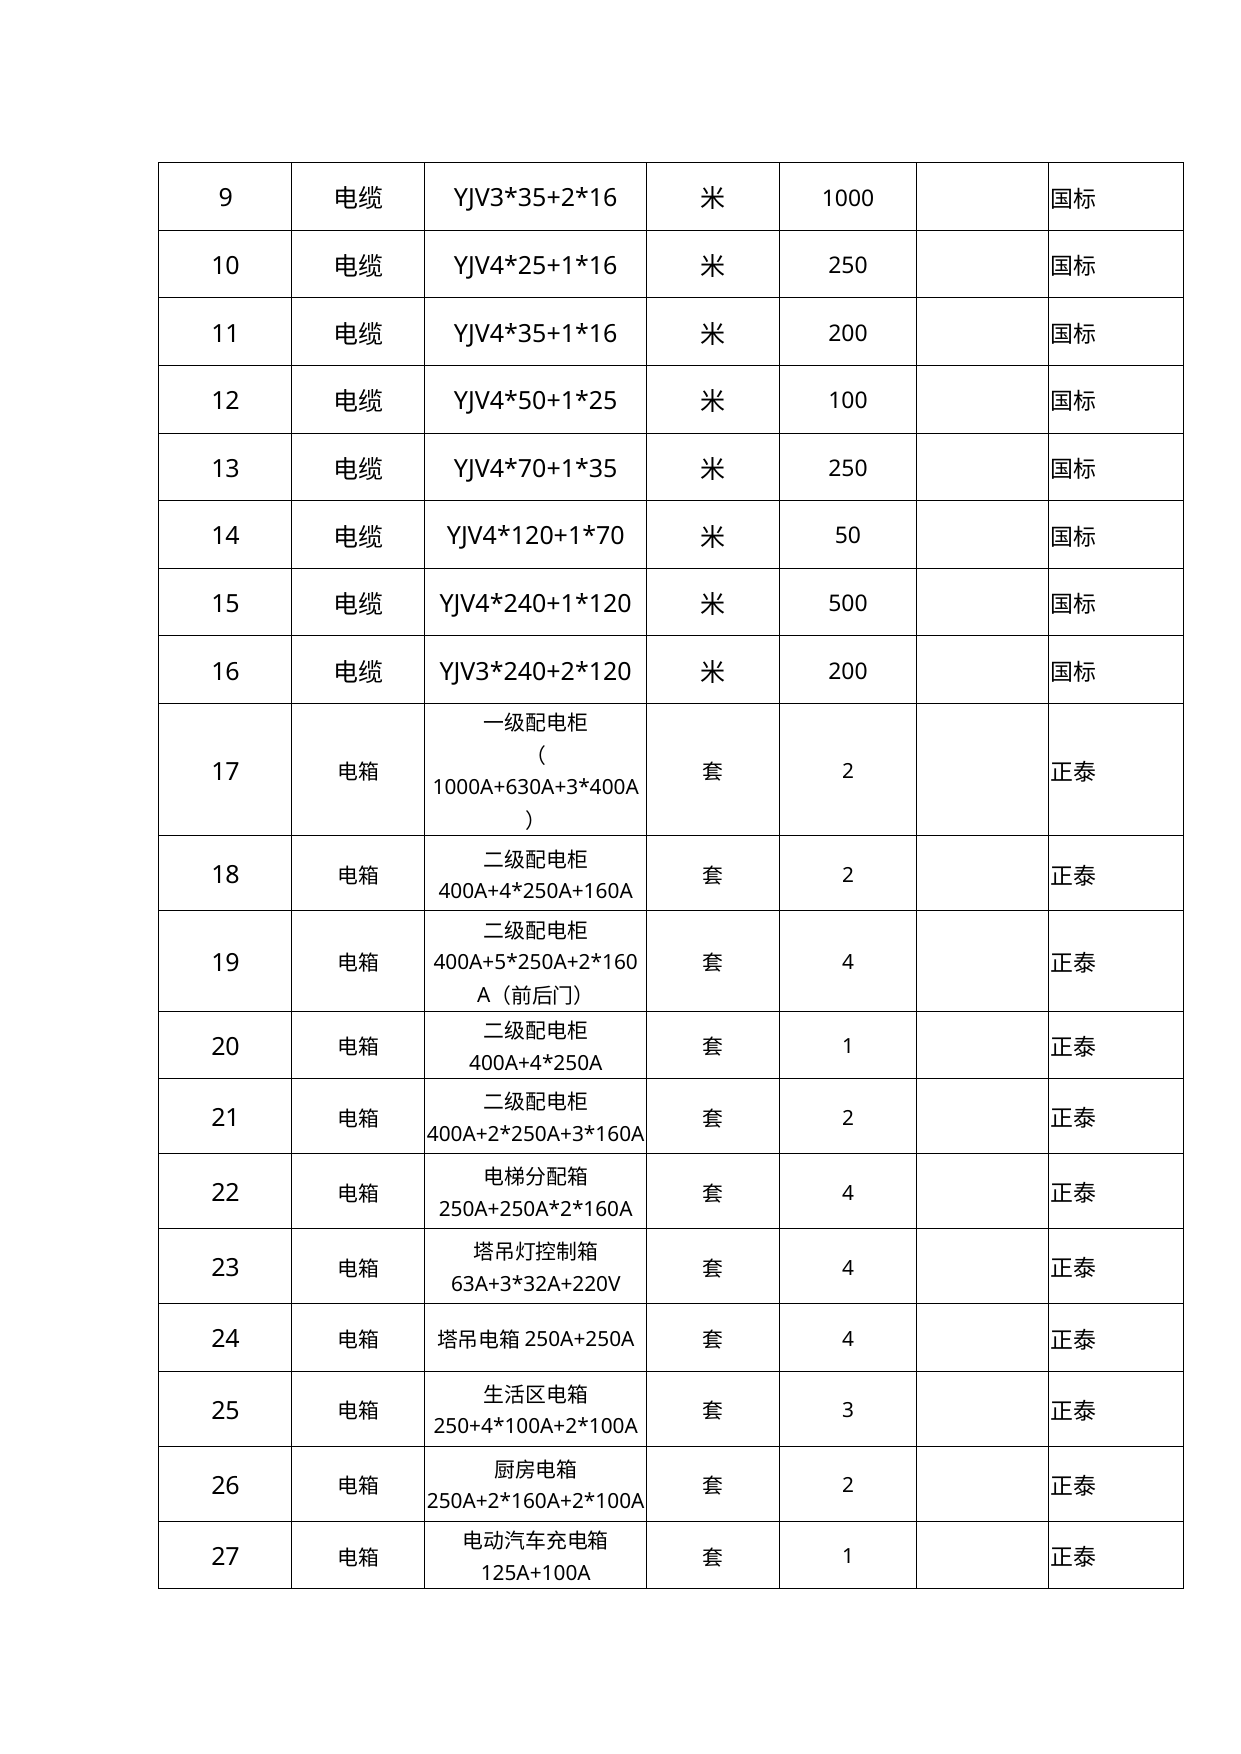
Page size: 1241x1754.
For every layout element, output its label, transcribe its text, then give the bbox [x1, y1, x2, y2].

table_cell 电缆 [292, 569, 424, 635]
table_cell 米 [647, 501, 779, 568]
table_cell 电箱 [292, 1079, 424, 1153]
table_cell 13 [159, 434, 291, 500]
table_cell [917, 1522, 1048, 1588]
table_cell YJV4*25+1*16 [425, 231, 646, 297]
table_cell 国标 [1049, 501, 1183, 568]
table_cell [917, 836, 1048, 910]
table_cell 25 [159, 1372, 291, 1446]
table_cell 正泰 [1049, 1447, 1183, 1521]
table_cell 23 [159, 1229, 291, 1303]
table_cell 国标 [1049, 434, 1183, 500]
table_cell 国标 [1049, 298, 1183, 365]
table_cell 米 [647, 366, 779, 432]
table_cell 26 [159, 1447, 291, 1521]
table_cell 生活区电箱250+4*100A+2*100A [425, 1372, 646, 1446]
table_cell [917, 231, 1048, 297]
table_cell 15 [159, 569, 291, 635]
table_cell 套 [647, 911, 779, 1011]
table_cell 12 [159, 366, 291, 432]
table_cell 4 [780, 911, 916, 1011]
table_cell 电箱 [292, 1522, 424, 1588]
table_cell 16 [159, 636, 291, 703]
table_cell [917, 163, 1048, 229]
table_cell 厨房电箱250A+2*160A+2*100A [425, 1447, 646, 1521]
table_cell 200 [780, 636, 916, 703]
table_cell 电梯分配箱250A+250A*2*160A [425, 1154, 646, 1228]
table_cell 塔吊灯控制箱63A+3*32A+220V [425, 1229, 646, 1303]
table_cell 电箱 [292, 1372, 424, 1446]
table_cell 塔吊电箱250A+250A [425, 1304, 646, 1371]
table_cell 电缆 [292, 163, 424, 229]
table_cell [917, 501, 1048, 568]
table_cell 电缆 [292, 501, 424, 568]
table_cell [917, 704, 1048, 835]
table_cell 正泰 [1049, 704, 1183, 835]
table_cell 电箱 [292, 1447, 424, 1521]
table_cell 套 [647, 704, 779, 835]
table_cell 国标 [1049, 569, 1183, 635]
table_cell 正泰 [1049, 1154, 1183, 1228]
table_cell YJV3*240+2*120 [425, 636, 646, 703]
table_cell YJV4*120+1*70 [425, 501, 646, 568]
table_cell 套 [647, 1447, 779, 1521]
table_cell 正泰 [1049, 1522, 1183, 1588]
table_cell 二级配电柜400A+4*250A+160A [425, 836, 646, 910]
table_cell [917, 298, 1048, 365]
table_cell 电箱 [292, 1012, 424, 1078]
table_cell [917, 434, 1048, 500]
table_cell [917, 1079, 1048, 1153]
table_cell 500 [780, 569, 916, 635]
table_cell [917, 1154, 1048, 1228]
table_cell 国标 [1049, 163, 1183, 229]
table_cell 套 [647, 1304, 779, 1371]
table_cell 电箱 [292, 911, 424, 1011]
table_cell 电动汽车充电箱125A+100A [425, 1522, 646, 1588]
table_cell [917, 1229, 1048, 1303]
table_cell [917, 1372, 1048, 1446]
table_cell 套 [647, 1522, 779, 1588]
table_cell 套 [647, 1229, 779, 1303]
table_cell 套 [647, 1154, 779, 1228]
table_cell 正泰 [1049, 1229, 1183, 1303]
table_cell 14 [159, 501, 291, 568]
table_cell [917, 1012, 1048, 1078]
table_cell 27 [159, 1522, 291, 1588]
table_cell 2 [780, 1447, 916, 1521]
table_cell 电缆 [292, 434, 424, 500]
table_cell 套 [647, 1079, 779, 1153]
table_cell 11 [159, 298, 291, 365]
table_cell 正泰 [1049, 911, 1183, 1011]
table_cell 10 [159, 231, 291, 297]
table_cell 国标 [1049, 636, 1183, 703]
table_cell 电箱 [292, 836, 424, 910]
table_cell YJV4*35+1*16 [425, 298, 646, 365]
table_cell 1 [780, 1522, 916, 1588]
table_cell 电箱 [292, 704, 424, 835]
table_cell [917, 1304, 1048, 1371]
table_cell 二级配电柜400A+2*250A+3*160A [425, 1079, 646, 1153]
table_cell 9 [159, 163, 291, 229]
table_cell 19 [159, 911, 291, 1011]
table_cell 米 [647, 636, 779, 703]
table_cell 国标 [1049, 366, 1183, 432]
table_cell 米 [647, 298, 779, 365]
table_cell [917, 911, 1048, 1011]
table_cell 米 [647, 163, 779, 229]
table_cell [917, 636, 1048, 703]
table_cell 4 [780, 1304, 916, 1371]
table_cell 200 [780, 298, 916, 365]
table_cell 国标 [1049, 231, 1183, 297]
table_cell 17 [159, 704, 291, 835]
table_cell 4 [780, 1154, 916, 1228]
table_cell 250 [780, 434, 916, 500]
table_cell 一级配电柜（1000A+630A+3*400A） [425, 704, 646, 835]
table_cell 21 [159, 1079, 291, 1153]
table_cell 3 [780, 1372, 916, 1446]
table_cell 正泰 [1049, 1304, 1183, 1371]
table_cell 22 [159, 1154, 291, 1228]
table_cell 正泰 [1049, 836, 1183, 910]
table_cell 电缆 [292, 636, 424, 703]
table_cell 100 [780, 366, 916, 432]
table_cell 米 [647, 434, 779, 500]
table_cell 正泰 [1049, 1012, 1183, 1078]
table_cell 二级配电柜400A+5*250A+2*160A（前后门） [425, 911, 646, 1011]
table_cell 电箱 [292, 1154, 424, 1228]
table_cell 24 [159, 1304, 291, 1371]
table_cell 18 [159, 836, 291, 910]
table_cell YJV4*70+1*35 [425, 434, 646, 500]
table_cell 20 [159, 1012, 291, 1078]
table_cell 二级配电柜400A+4*250A [425, 1012, 646, 1078]
table_cell 套 [647, 1372, 779, 1446]
table_cell 2 [780, 836, 916, 910]
table_cell [917, 366, 1048, 432]
table_cell 米 [647, 569, 779, 635]
table_cell YJV4*50+1*25 [425, 366, 646, 432]
table_cell 4 [780, 1229, 916, 1303]
table_cell 电箱 [292, 1304, 424, 1371]
table_cell 米 [647, 231, 779, 297]
table_cell YJV4*240+1*120 [425, 569, 646, 635]
table_cell 50 [780, 501, 916, 568]
table_cell 电缆 [292, 366, 424, 432]
table_cell 2 [780, 704, 916, 835]
table_cell 2 [780, 1079, 916, 1153]
table_cell [917, 569, 1048, 635]
table_cell 1000 [780, 163, 916, 229]
table_cell [917, 1447, 1048, 1521]
table_cell 250 [780, 231, 916, 297]
table_cell 套 [647, 836, 779, 910]
table_cell 正泰 [1049, 1372, 1183, 1446]
table_cell 电缆 [292, 298, 424, 365]
table_cell 套 [647, 1012, 779, 1078]
table_cell YJV3*35+2*16 [425, 163, 646, 229]
table_cell 1 [780, 1012, 916, 1078]
table_cell 电箱 [292, 1229, 424, 1303]
table_cell 正泰 [1049, 1079, 1183, 1153]
table_cell 电缆 [292, 231, 424, 297]
